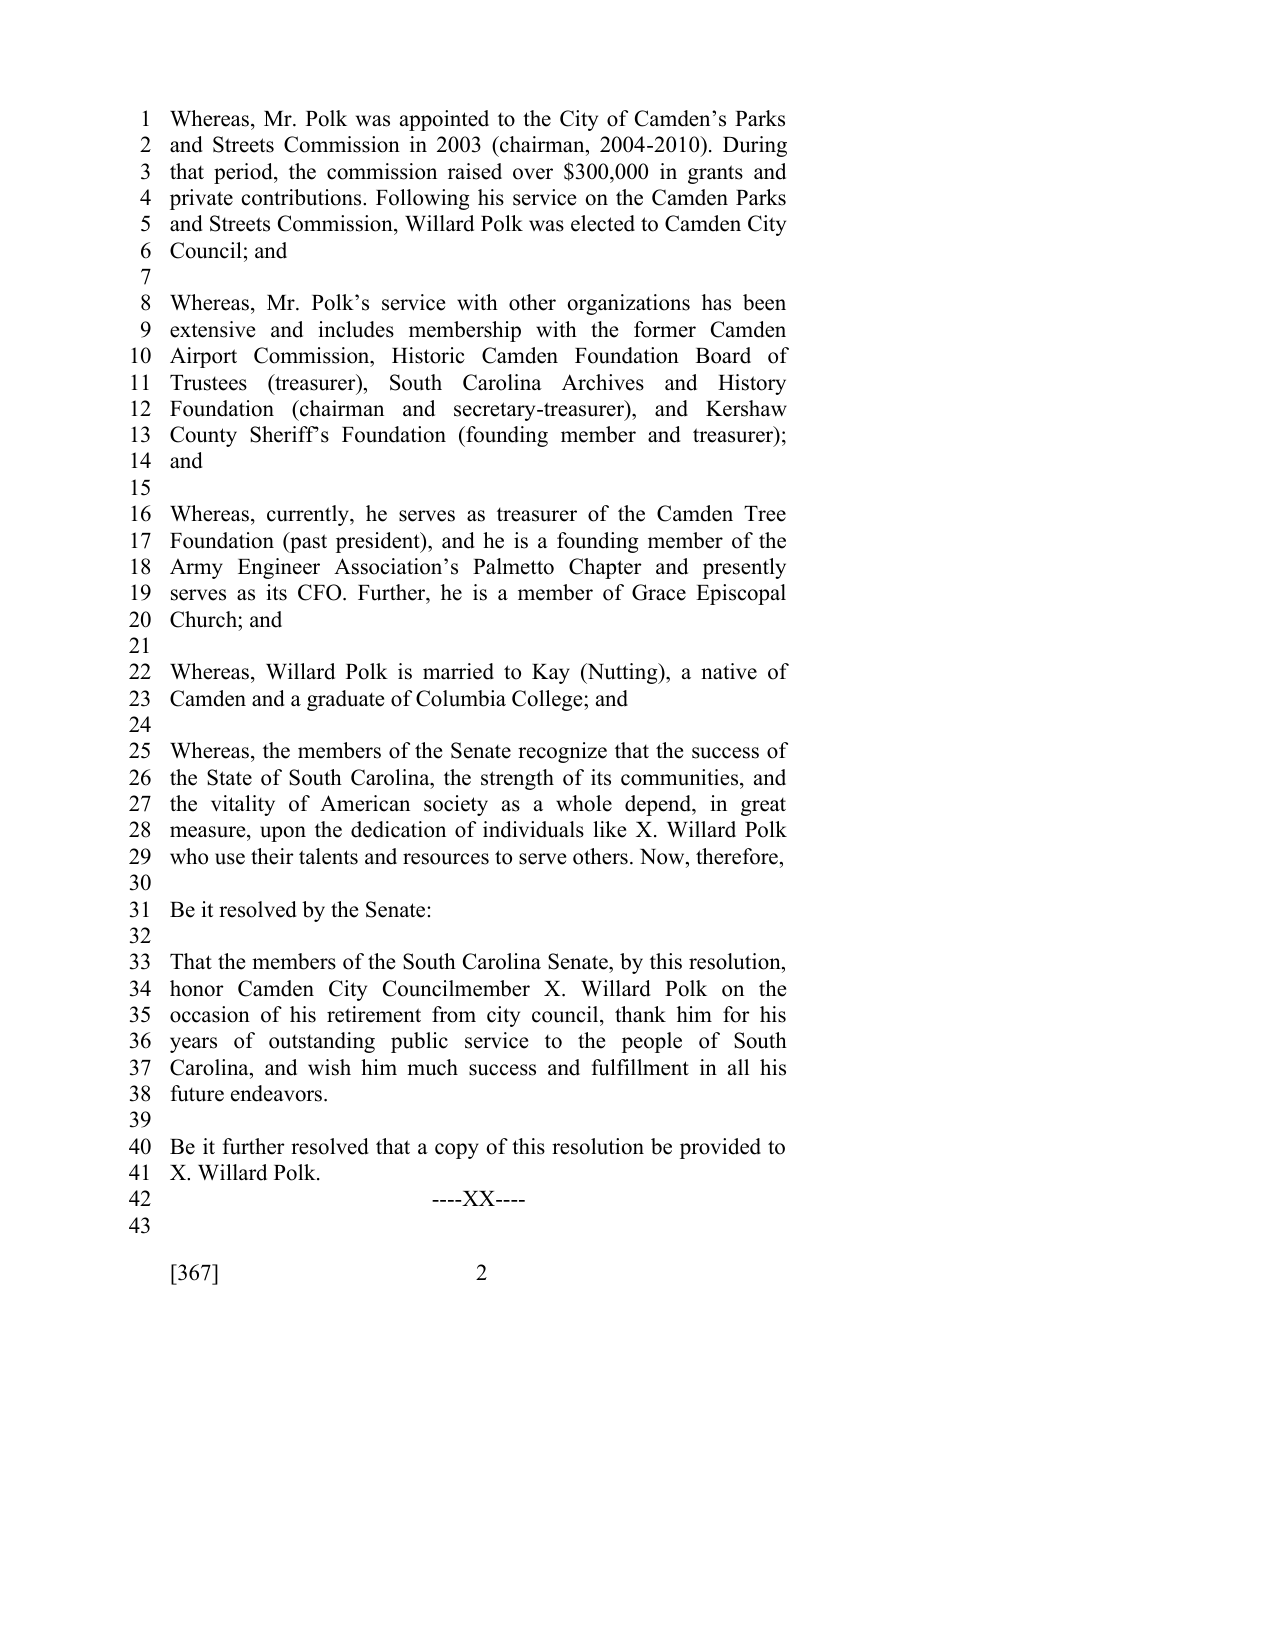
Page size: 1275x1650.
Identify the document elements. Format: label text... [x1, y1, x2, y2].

text Whereas, the members of the Senate recognize that the success of the State of South Carolina, the strength of its communities, and the vitality of American society as a whole depend, in great measure, upon the dedication of individuals like X. Willard Polk who use their talents and resources to serve others. Now, therefore, [169, 737, 787, 869]
text Whereas, currently, he serves as treasurer of the Camden Tree Foundation (past president), and he is a founding member of the Army Engineer Association’s Palmetto Chapter and presently serves as its CFO. Further, he is a member of Grace Episcopal Church; and [169, 500, 787, 632]
text Be it resolved by the Senate: [169, 896, 787, 922]
text Whereas, Willard Polk is married to Kay (Nutting), a native of Camden and a graduate of Columbia College; and [169, 658, 787, 711]
text ----XX---- [169, 1186, 787, 1212]
text Whereas, Mr. Polk’s service with other organizations has been extensive and includes membership with the former Camden Airport Commission, Historic Camden Foundation Board of Trustees (treasurer), South Carolina Archives and History Foundation (chairman and secretary-treasurer), and Kershaw County Sheriff’s Foundation (founding member and treasurer); and [169, 289, 787, 474]
text Be it further resolved that a copy of this resolution be provided to X. Willard Polk. [169, 1133, 787, 1186]
text That the members of the South Carolina Senate, by this resolution, honor Camden City Councilmember X. Willard Polk on the occasion of his retirement from city council, thank him for his years of outstanding public service to the people of South Carolina, and wish him much success and fulfillment in all his future endeavors. [169, 948, 787, 1106]
text Whereas, Mr. Polk was appointed to the City of Camden’s Parks and Streets Commission in 2003 (chairman, 2004-2010). During that period, the commission raised over $300,000 in grants and private contributions. Following his service on the Camden Parks and Streets Commission, Willard Polk was elected to Camden City Council; and [169, 105, 787, 263]
